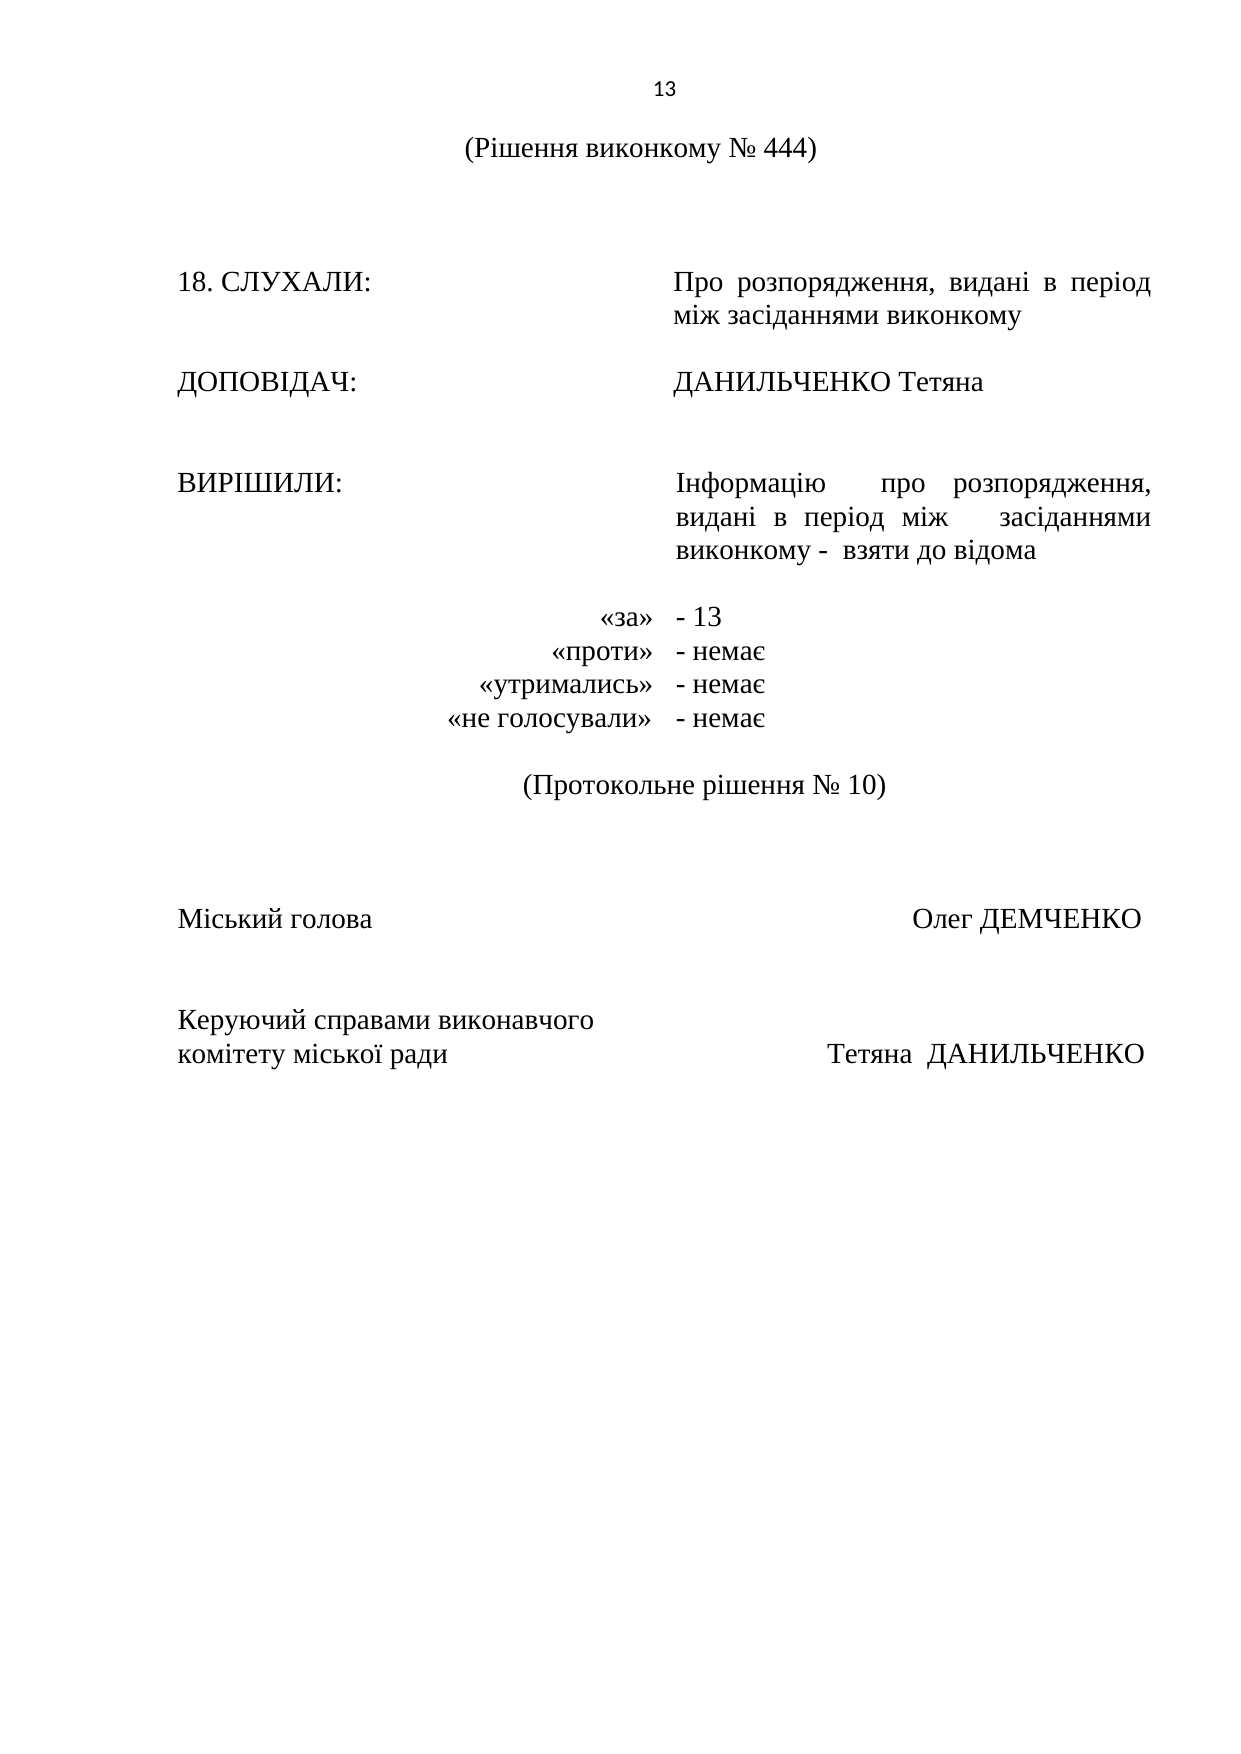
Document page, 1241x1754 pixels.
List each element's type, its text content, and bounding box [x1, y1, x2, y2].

text Міський голова Олег ДЕМЧЕНКО [177, 902, 1152, 935]
text комітету міської ради Тетяна ДАНИЛЬЧЕНКО [177, 1036, 1152, 1069]
text Керуючий справами виконавчого [177, 1002, 1152, 1036]
